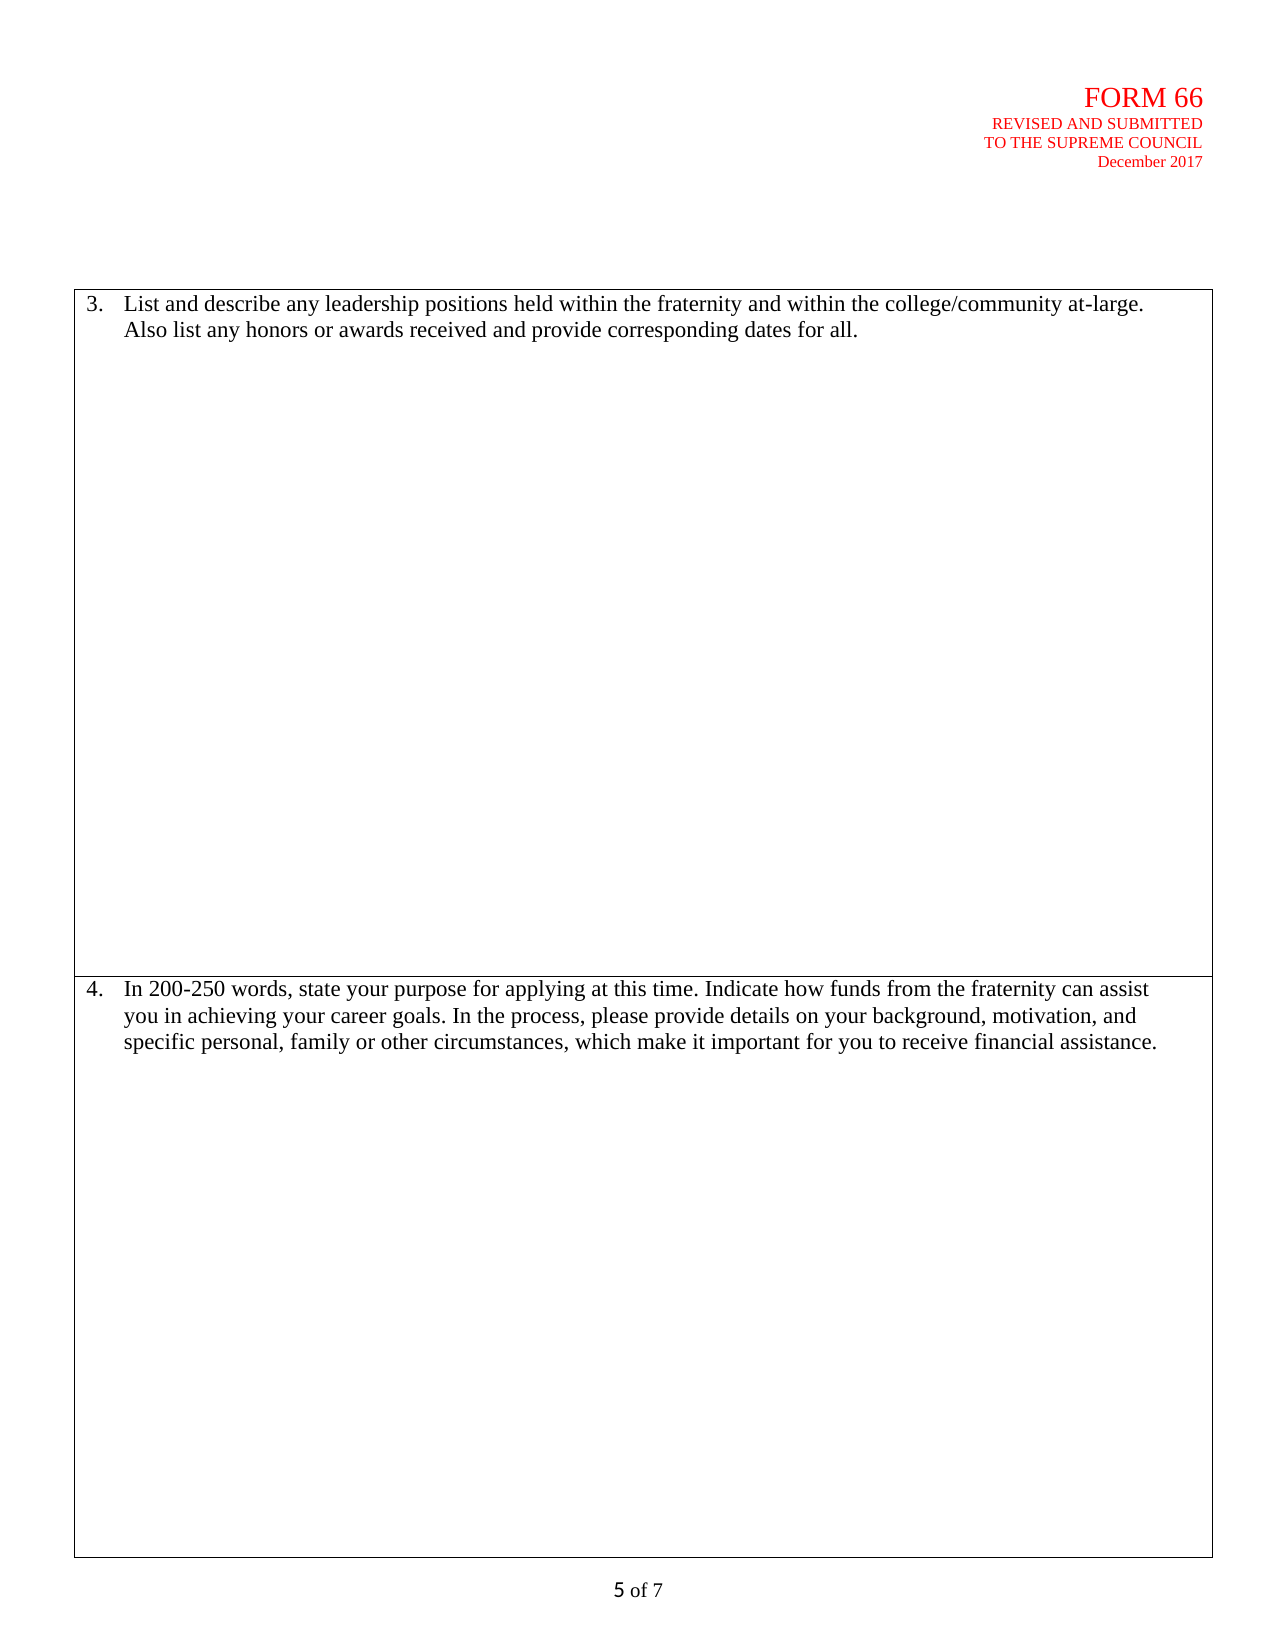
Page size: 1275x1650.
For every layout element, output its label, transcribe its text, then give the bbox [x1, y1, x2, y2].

text 4. In 200-250 words, state your purpose for applying at this time. Indicate how funds from the fraternity can assist you in achieving your career goals. In the process, please provide details on your background, motivation, and specific personal, family or other circumstances, which make it important for you to receive financial assistance. [86, 976, 1161, 1054]
text 3. List and describe any leadership positions held within the fraternity and within the college/community at-large. [86, 290, 1214, 316]
text Also list any honors or awards received and provide corresponding dates for all. [124, 316, 1214, 342]
